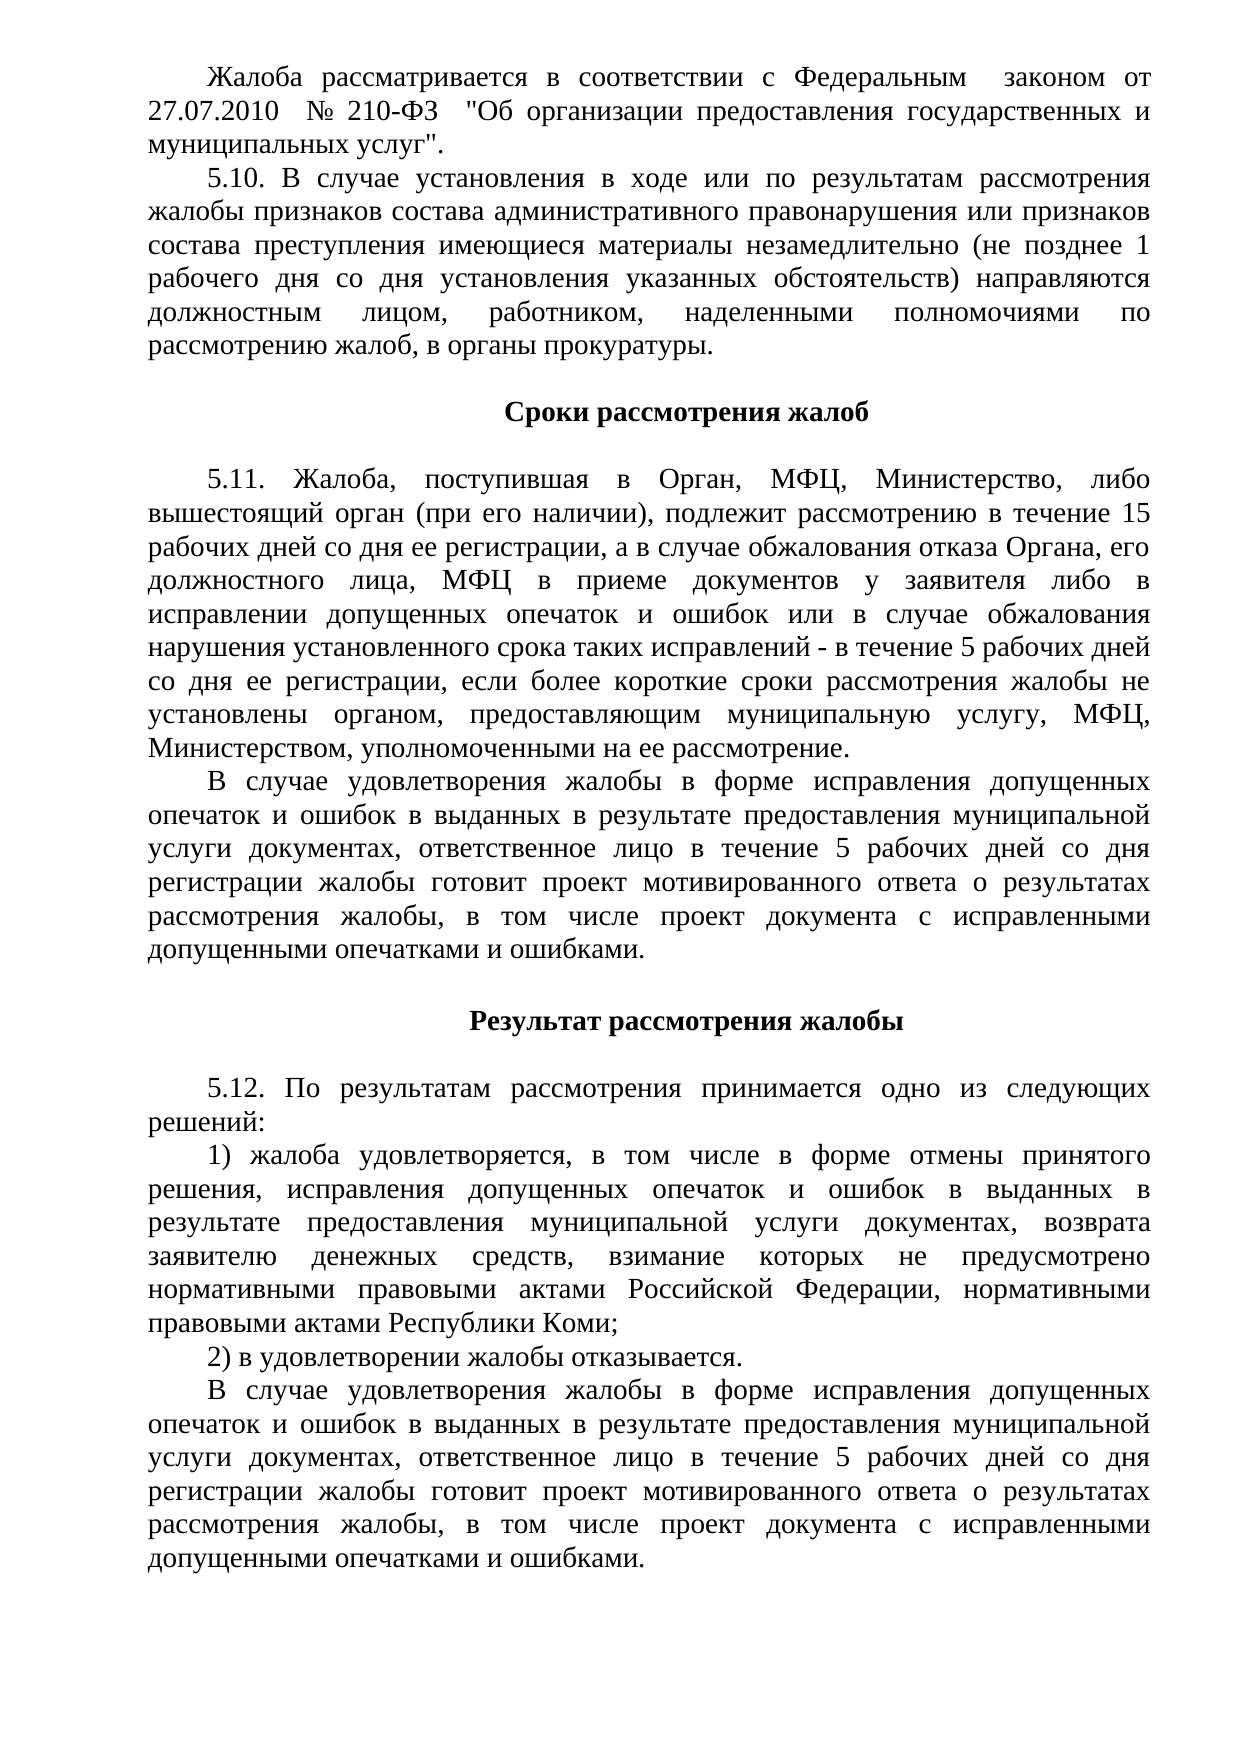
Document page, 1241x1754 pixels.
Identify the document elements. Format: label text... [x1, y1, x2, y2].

subtitle Жалоба рассматривается в соответствии с Федеральным законом от 27.07.2010 № 210-ФЗ "Об организации предоставления государственных и муниципальных услуг". [148, 59, 1152, 160]
text 5.12. По результатам рассмотрения принимается одно из следующих решений: [148, 1070, 1152, 1137]
text Сроки рассмотрения жалоб [148, 394, 1152, 428]
text В случае удовлетворения жалобы в форме исправления допущенных опечаток и ошибок в выданных в результате предоставления муниципальной услуги документах, ответственное лицо в течение 5 рабочих дней со дня регистрации жалобы готовит проект мотивированного ответа о результатах рассмотрения жалобы, в том числе проект документа с исправленными допущенными опечатками и ошибками. [148, 763, 1152, 965]
text 2) в удовлетворении жалобы отказывается. [148, 1339, 1152, 1372]
text 1) жалоба удовлетворяется, в том числе в форме отмены принятого решения, исправления допущенных опечаток и ошибок в выданных в результате предоставления муниципальной услуги документах, возврата заявителю денежных средств, взимание которых не предусмотрено нормативными правовыми актами Российской Федерации, нормативными правовыми актами Республики Коми; [148, 1137, 1152, 1339]
text 5.11. Жалоба, поступившая в Орган, МФЦ, Министерство, либо вышестоящий орган (при его наличии), подлежит рассмотрению в течение 15 рабочих дней со дня ее регистрации, а в случае обжалования отказа Органа, его должностного лица, МФЦ в приеме документов у заявителя либо в исправлении допущенных опечаток и ошибок или в случае обжалования нарушения установленного срока таких исправлений - в течение 5 рабочих дней со дня ее регистрации, если более короткие сроки рассмотрения жалобы не установлены органом, предоставляющим муниципальную услугу, МФЦ, Министерством, уполномоченными на ее рассмотрение. [148, 462, 1152, 763]
text 5.10. В случае установления в ходе или по результатам рассмотрения жалобы признаков состава административного правонарушения или признаков состава преступления имеющиеся материалы незамедлительно (не позднее 1 рабочего дня со дня установления указанных обстоятельств) направляются должностным лицом, работником, наделенными полномочиями по рассмотрению жалоб, в органы прокуратуры. [148, 160, 1152, 361]
text В случае удовлетворения жалобы в форме исправления допущенных опечаток и ошибок в выданных в результате предоставления муниципальной услуги документах, ответственное лицо в течение 5 рабочих дней со дня регистрации жалобы готовит проект мотивированного ответа о результатах рассмотрения жалобы, в том числе проект документа с исправленными допущенными опечатками и ошибками. [148, 1372, 1152, 1573]
text Результат рассмотрения жалобы [148, 1003, 1152, 1037]
